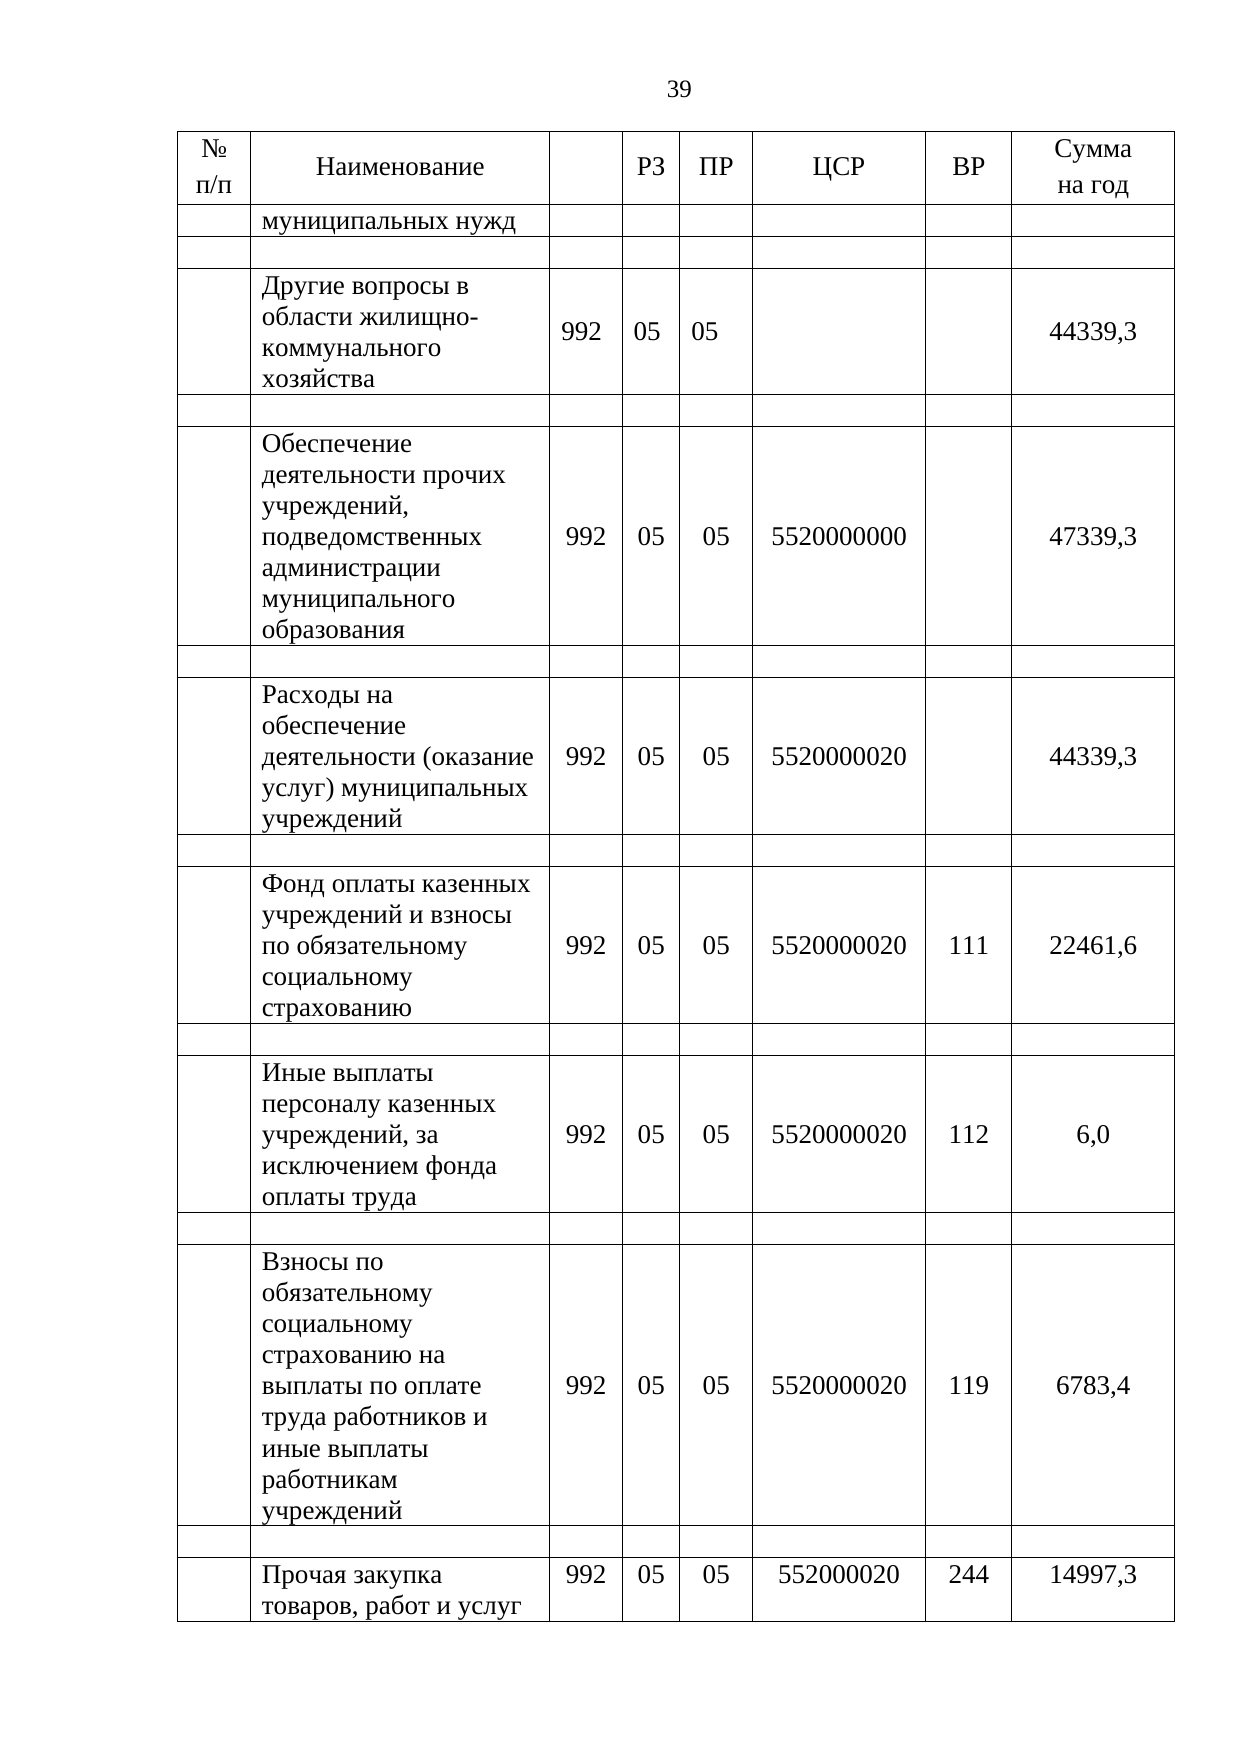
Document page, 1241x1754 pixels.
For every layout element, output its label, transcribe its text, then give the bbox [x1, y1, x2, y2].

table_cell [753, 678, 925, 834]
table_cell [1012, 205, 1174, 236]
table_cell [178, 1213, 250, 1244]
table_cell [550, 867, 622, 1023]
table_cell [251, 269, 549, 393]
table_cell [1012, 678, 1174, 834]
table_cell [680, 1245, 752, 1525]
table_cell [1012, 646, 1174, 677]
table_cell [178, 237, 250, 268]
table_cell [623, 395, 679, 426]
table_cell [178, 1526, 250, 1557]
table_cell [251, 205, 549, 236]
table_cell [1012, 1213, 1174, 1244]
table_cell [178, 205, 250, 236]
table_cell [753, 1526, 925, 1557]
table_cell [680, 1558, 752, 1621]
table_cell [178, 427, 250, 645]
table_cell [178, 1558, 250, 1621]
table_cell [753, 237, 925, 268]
table_header Наименование [251, 132, 549, 203]
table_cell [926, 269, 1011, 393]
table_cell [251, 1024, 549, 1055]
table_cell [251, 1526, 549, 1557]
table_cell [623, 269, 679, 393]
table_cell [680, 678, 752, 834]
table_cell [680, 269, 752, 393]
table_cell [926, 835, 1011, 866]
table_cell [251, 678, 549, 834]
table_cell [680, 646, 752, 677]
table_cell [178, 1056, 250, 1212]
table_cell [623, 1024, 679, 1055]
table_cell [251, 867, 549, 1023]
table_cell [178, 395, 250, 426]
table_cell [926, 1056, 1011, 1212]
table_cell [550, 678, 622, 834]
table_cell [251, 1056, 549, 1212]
table_header № п/п [178, 132, 250, 203]
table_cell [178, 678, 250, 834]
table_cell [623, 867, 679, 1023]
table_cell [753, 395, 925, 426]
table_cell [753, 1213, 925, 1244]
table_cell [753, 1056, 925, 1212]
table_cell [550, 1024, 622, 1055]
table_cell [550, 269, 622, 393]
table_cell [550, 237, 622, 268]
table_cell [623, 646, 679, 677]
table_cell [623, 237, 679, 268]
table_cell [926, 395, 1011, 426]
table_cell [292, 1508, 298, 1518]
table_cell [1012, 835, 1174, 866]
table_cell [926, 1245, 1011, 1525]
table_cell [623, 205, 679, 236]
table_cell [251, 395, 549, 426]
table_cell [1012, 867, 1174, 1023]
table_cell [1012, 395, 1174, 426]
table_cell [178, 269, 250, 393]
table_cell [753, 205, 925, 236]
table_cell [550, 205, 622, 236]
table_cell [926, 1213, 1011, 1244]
table_header ВР [926, 132, 1011, 203]
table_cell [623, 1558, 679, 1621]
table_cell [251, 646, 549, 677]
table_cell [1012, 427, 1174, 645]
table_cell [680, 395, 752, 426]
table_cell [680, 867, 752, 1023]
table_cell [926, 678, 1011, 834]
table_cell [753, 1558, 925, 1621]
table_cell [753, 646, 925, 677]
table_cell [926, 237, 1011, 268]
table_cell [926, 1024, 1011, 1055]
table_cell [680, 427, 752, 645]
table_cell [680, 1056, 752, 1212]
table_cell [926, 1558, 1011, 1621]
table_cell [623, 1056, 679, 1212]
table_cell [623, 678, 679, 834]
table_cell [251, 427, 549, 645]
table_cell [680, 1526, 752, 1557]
table_header ЦСР [753, 132, 925, 203]
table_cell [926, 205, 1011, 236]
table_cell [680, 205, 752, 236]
table_header Сумма на год [1012, 132, 1174, 203]
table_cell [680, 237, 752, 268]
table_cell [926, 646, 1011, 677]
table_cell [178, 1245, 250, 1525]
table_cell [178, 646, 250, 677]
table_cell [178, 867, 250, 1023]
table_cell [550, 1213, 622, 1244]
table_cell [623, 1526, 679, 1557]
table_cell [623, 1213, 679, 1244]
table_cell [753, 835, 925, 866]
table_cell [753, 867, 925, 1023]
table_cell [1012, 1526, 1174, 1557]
table_header РЗ [623, 132, 679, 203]
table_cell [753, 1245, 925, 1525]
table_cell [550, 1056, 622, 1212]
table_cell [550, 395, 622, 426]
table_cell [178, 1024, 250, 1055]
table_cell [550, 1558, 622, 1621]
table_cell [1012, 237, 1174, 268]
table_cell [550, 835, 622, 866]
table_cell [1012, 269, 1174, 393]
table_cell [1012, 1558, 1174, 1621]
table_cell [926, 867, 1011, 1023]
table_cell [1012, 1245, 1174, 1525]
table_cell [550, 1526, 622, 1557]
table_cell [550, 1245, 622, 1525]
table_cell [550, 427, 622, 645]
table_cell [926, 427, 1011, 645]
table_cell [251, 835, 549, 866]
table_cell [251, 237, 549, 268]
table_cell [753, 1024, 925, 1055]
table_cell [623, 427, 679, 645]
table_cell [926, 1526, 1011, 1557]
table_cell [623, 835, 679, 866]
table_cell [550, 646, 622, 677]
table_header ПР [680, 132, 752, 203]
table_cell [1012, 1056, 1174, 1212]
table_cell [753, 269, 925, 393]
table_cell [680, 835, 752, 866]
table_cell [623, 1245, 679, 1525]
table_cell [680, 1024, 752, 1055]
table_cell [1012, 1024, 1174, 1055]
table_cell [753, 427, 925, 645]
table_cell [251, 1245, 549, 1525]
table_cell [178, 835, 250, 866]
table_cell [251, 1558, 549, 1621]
table_header [550, 132, 622, 203]
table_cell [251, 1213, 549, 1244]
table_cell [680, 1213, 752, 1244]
